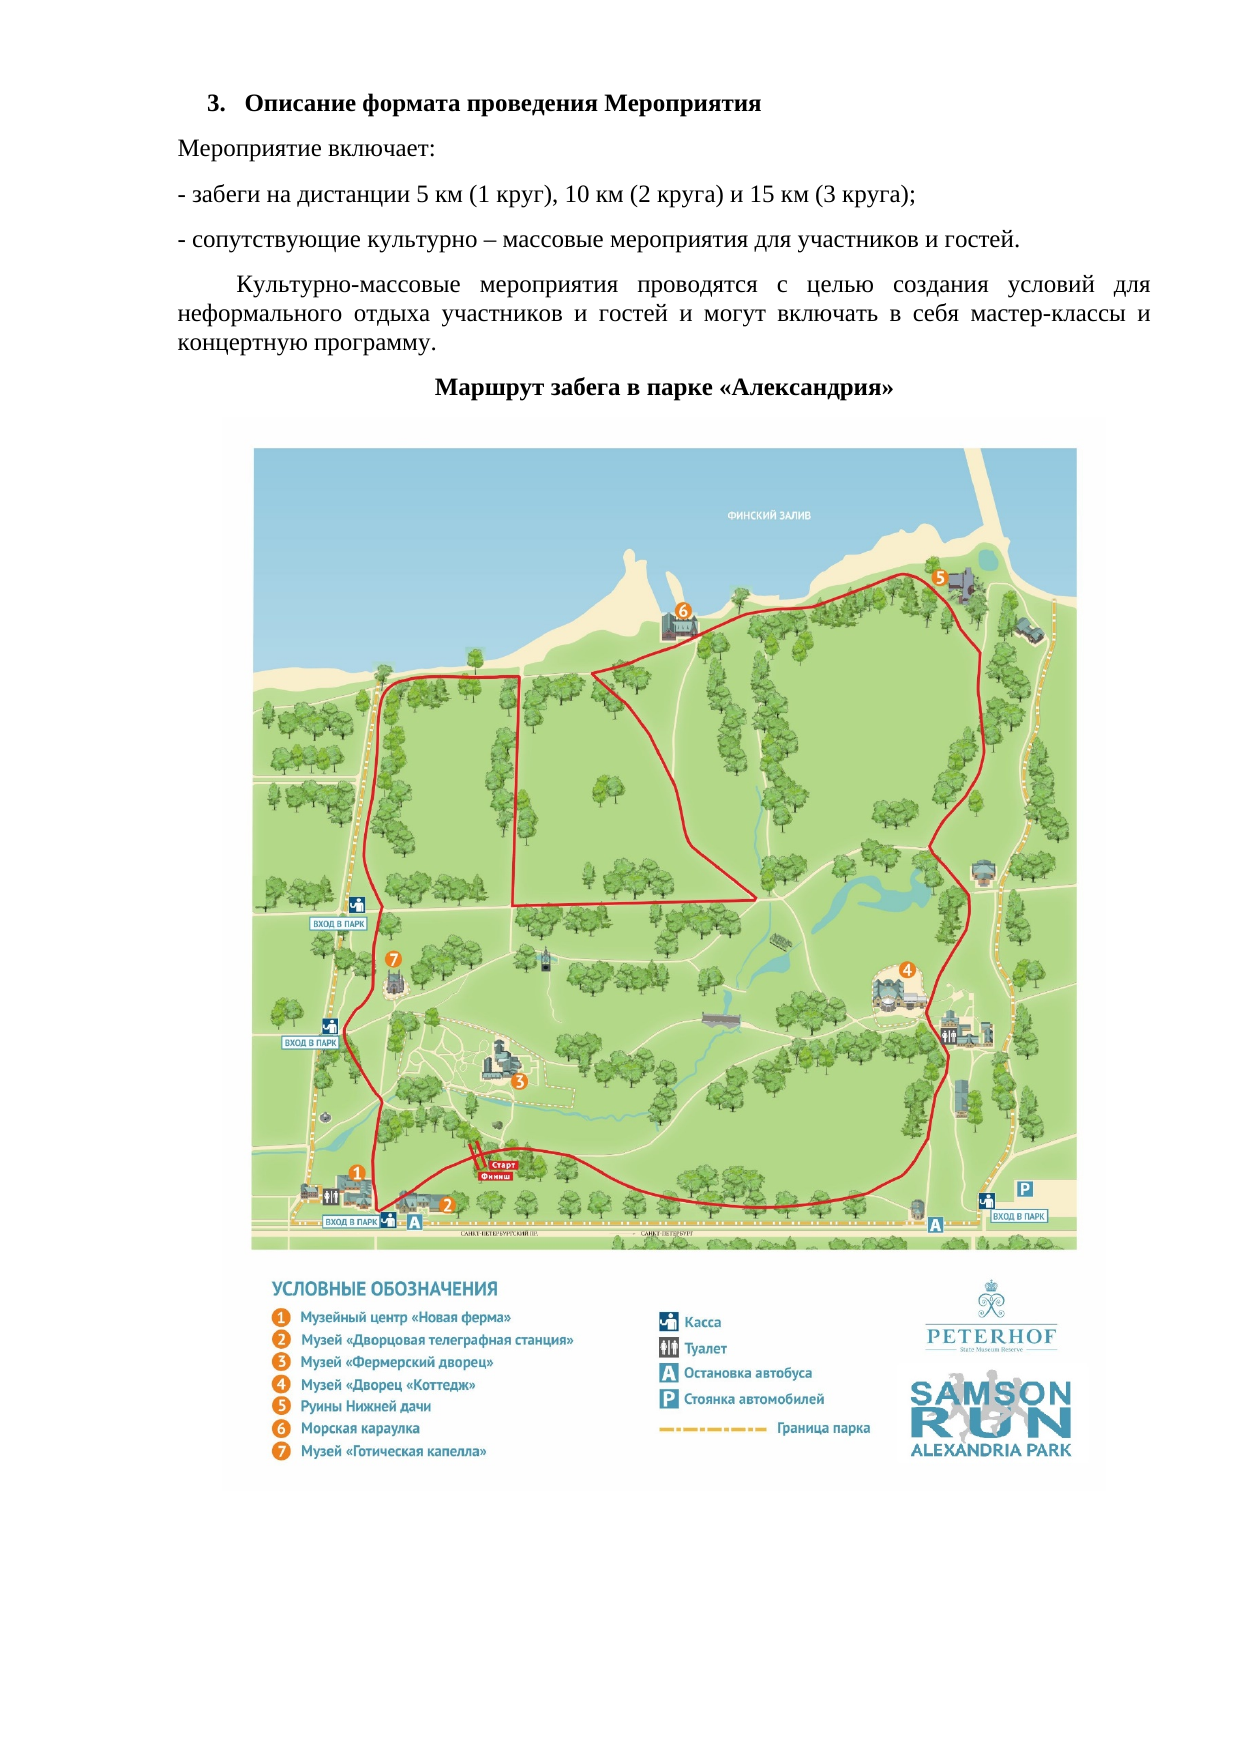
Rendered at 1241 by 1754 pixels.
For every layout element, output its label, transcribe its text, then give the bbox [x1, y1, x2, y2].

text Мероприятие включает: [177, 133, 1152, 162]
text Маршрут забега в парке «Александрия» [177, 372, 1152, 401]
picture [222, 417, 1107, 1491]
text - забеги на дистанции 5 км (1 круг), 10 км (2 круга) и 15 км (3 круга); [177, 179, 1152, 207]
text Культурно-массовые мероприятия проводятся с целью создания условий для неформального отдыха участников и гостей и могут включать в себя мастер-классы и концертную программу. [177, 269, 1152, 356]
list Описание формата проведения Мероприятия [207, 88, 1152, 117]
text - сопутствующие культурно – массовые мероприятия для участников и гостей. [177, 224, 1152, 253]
